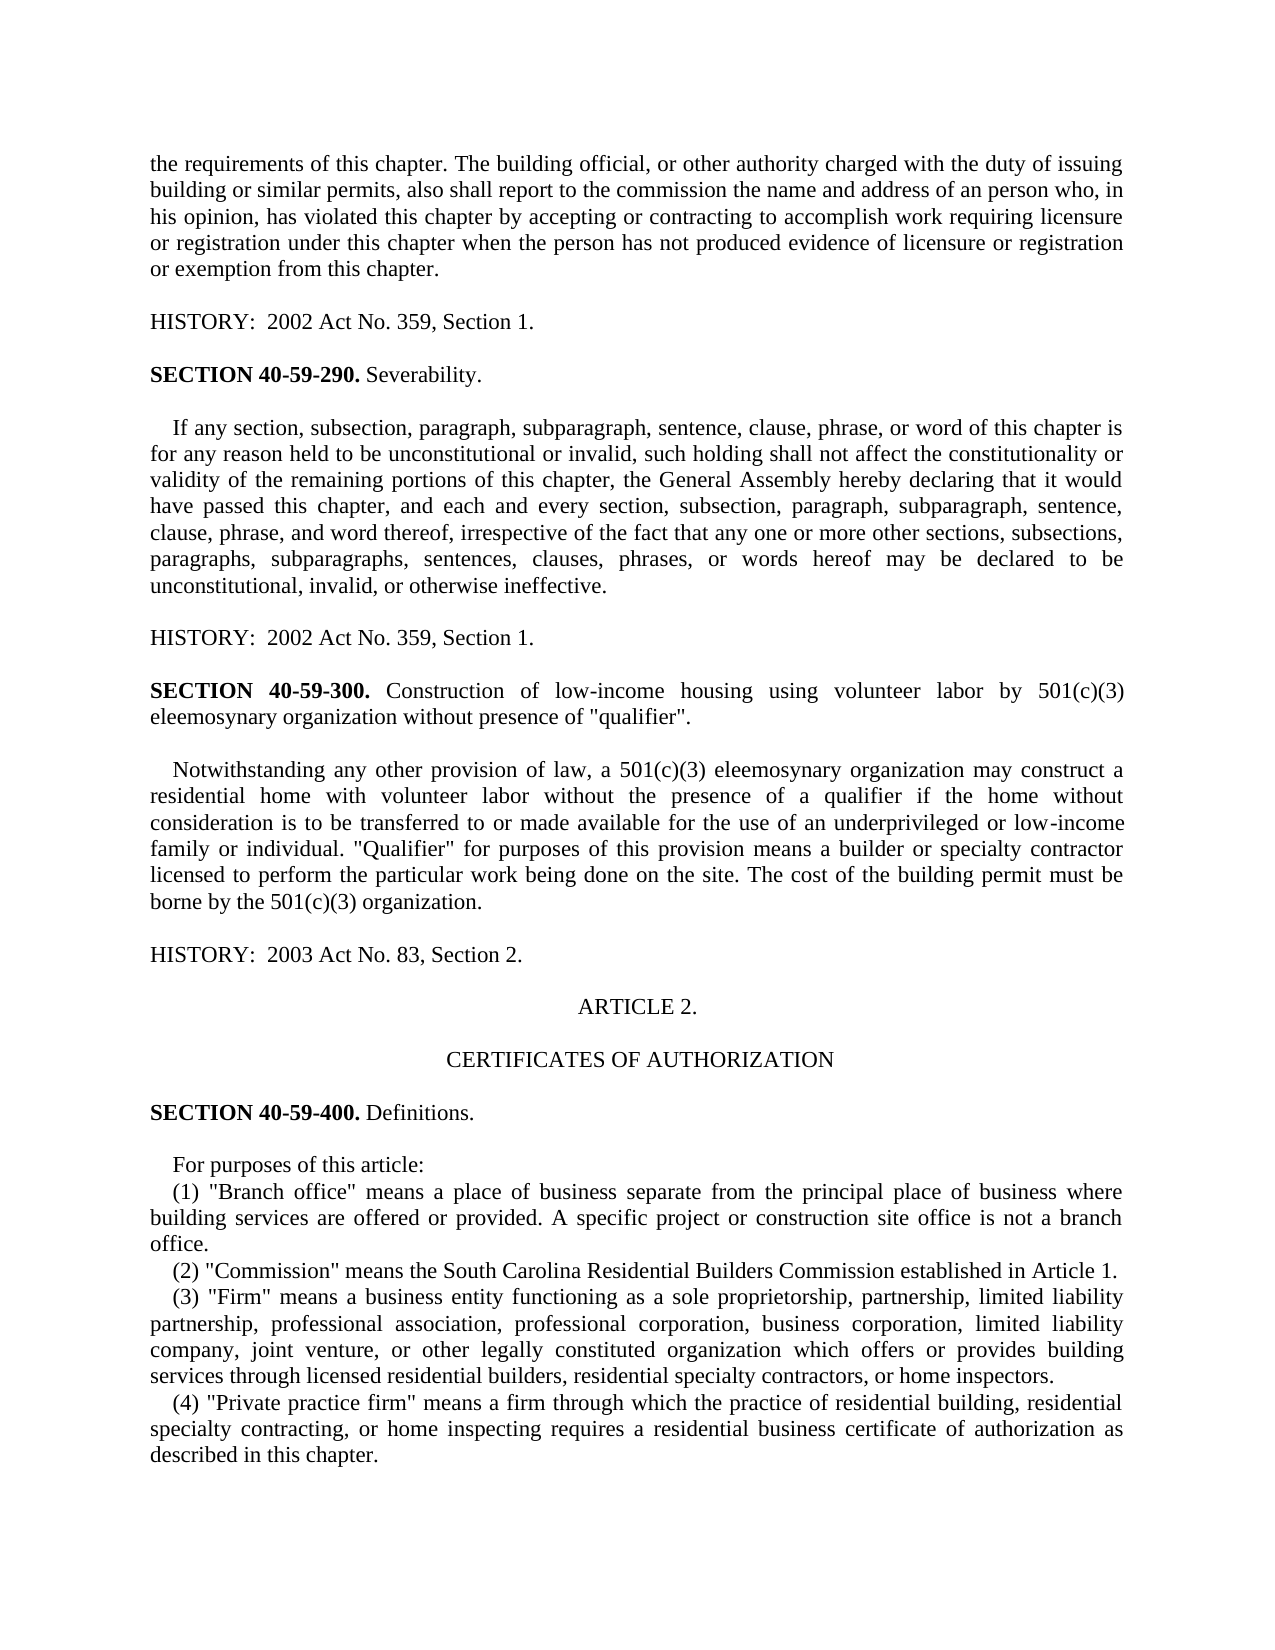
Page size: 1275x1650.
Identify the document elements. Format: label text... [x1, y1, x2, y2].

text ARTICLE 2. [150, 993, 1125, 1020]
text If any section, subsection, paragraph, subparagraph, sentence, clause, phrase, or word of this chapter is for any reason held to be unconstitutional or invalid, such holding shall not affect the constitutionality or validity of the remaining portions of this chapter, the General Assembly hereby declaring that it would have passed this chapter, and each and every section, subsection, paragraph, subparagraph, sentence, clause, phrase, and word thereof, irrespective of the fact that any one or more other sections, subsections, paragraphs, subparagraphs, sentences, clauses, phrases, or words hereof may be declared to be unconstitutional, invalid, or otherwise ineffective. [150, 413, 1125, 598]
text SECTION 40-59-290. Severability. [150, 361, 1125, 387]
text Notwithstanding any other provision of law, a 501(c)(3) eleemosynary organization may construct a residential home with volunteer labor without the presence of a qualifier if the home without consideration is to be transferred to or made available for the use of an underprivileged or low-income family or individual. "Qualifier" for purposes of this provision means a builder or specialty contractor licensed to perform the particular work being done on the site. The cost of the building permit must be borne by the 501(c)(3) organization. [150, 756, 1125, 914]
text HISTORY: 2002 Act No. 359, Section 1. [150, 308, 1125, 334]
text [150, 150, 1125, 282]
text (4) "Private practice firm" means a firm through which the practice of residential building, residential specialty contracting, or home inspecting requires a residential business certificate of authorization as described in this chapter. [150, 1389, 1125, 1468]
text SECTION 40-59-300. Construction of low-income housing using volunteer labor by 501(c)(3) eleemosynary organization without presence of "qualifier". [150, 677, 1125, 730]
text CERTIFICATES OF AUTHORIZATION [150, 1046, 1125, 1072]
text (1) "Branch office" means a place of business separate from the principal place of business where building services are offered or provided. A specific project or construction site office is not a branch office. [150, 1178, 1125, 1257]
text HISTORY: 2003 Act No. 83, Section 2. [150, 941, 1125, 967]
text HISTORY: 2002 Act No. 359, Section 1. [150, 624, 1125, 651]
text (3) "Firm" means a business entity functioning as a sole proprietorship, partnership, limited liability partnership, professional association, professional corporation, business corporation, limited liability company, joint venture, or other legally constituted organization which offers or provides building services through licensed residential builders, residential specialty contractors, or home inspectors. [150, 1283, 1125, 1389]
text SECTION 40-59-400. Definitions. [150, 1099, 1125, 1125]
text (2) "Commission" means the South Carolina Residential Builders Commission established in Article 1. [150, 1257, 1125, 1283]
text For purposes of this article: [150, 1151, 1125, 1178]
